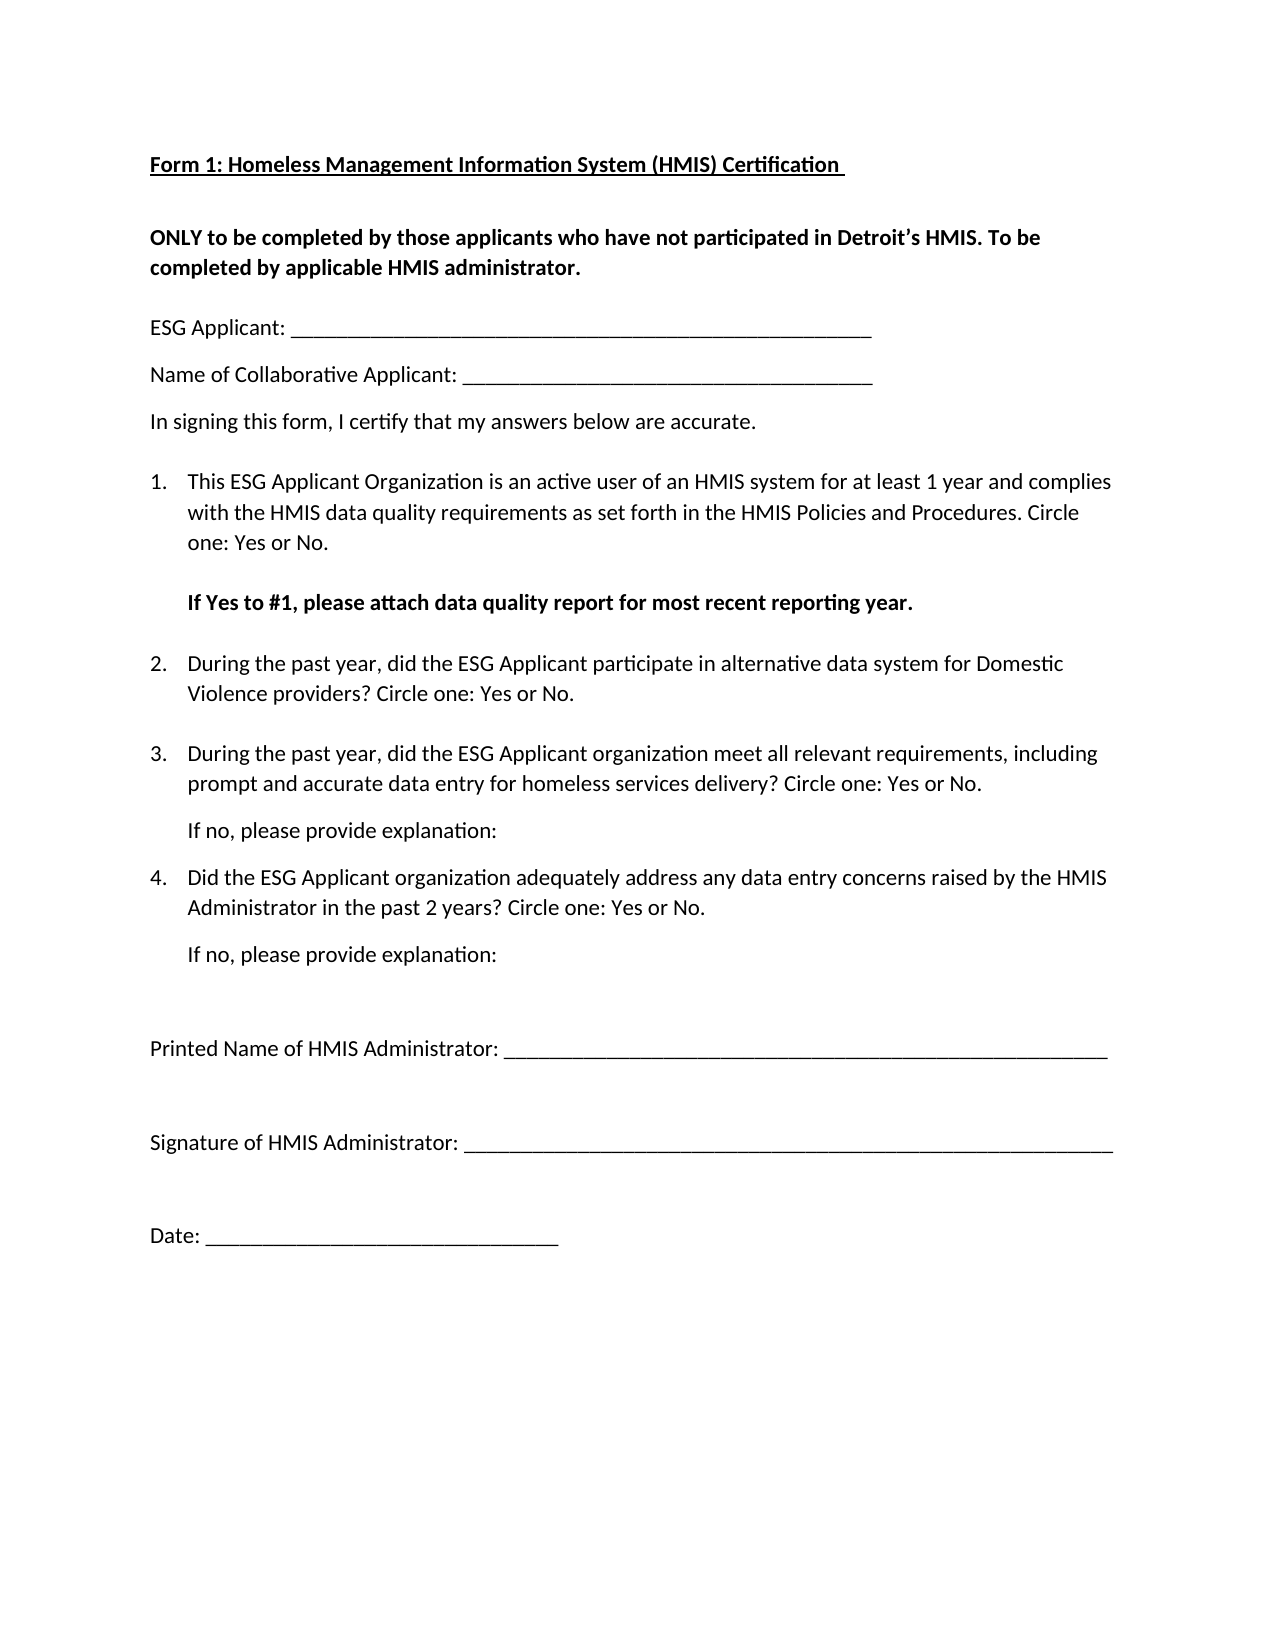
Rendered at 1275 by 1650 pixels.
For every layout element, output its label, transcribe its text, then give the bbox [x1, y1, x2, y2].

text Date: _______________________________ [150, 1222, 1125, 1250]
list During the past year, did the ESG Applicant participate in alternative data system for Domestic Violence providers? Circle one: Yes or No. [150, 649, 1125, 707]
text ESG Applicant: ___________________________________________________ [150, 313, 1125, 341]
text In signing this form, I certify that my answers below are accurate. [150, 407, 1125, 435]
text Printed Name of HMIS Administrator: _____________________________________________________ [150, 1034, 1125, 1062]
subtitle Form 1: Homeless Management Information System (HMIS) Certification [150, 150, 1125, 178]
text If no, please provide explanation: [150, 816, 1125, 844]
text If no, please provide explanation: [150, 940, 1125, 968]
text ONLY to be completed by those applicants who have not participated in Detroit’s HMIS. To be completed by applicable HMIS administrator. [150, 223, 1125, 281]
list During the past year, did the ESG Applicant organization meet all relevant requirements, including prompt and accurate data entry for homeless services delivery? Circle one: Yes or No. [150, 739, 1125, 798]
text Name of Collaborative Applicant: ____________________________________ [150, 360, 1125, 388]
list This ESG Applicant Organization is an active user of an HMIS system for at least 1 year and complies with the HMIS data quality requirements as set forth in the HMIS Policies and Procedures. Circle one: Yes or No. [150, 467, 1125, 556]
list If Yes to #1, please attach data quality report for most recent reporting year. [187, 588, 1125, 616]
list Did the ESG Applicant organization adequately address any data entry concerns raised by the HMIS Administrator in the past 2 years? Circle one: Yes or No. [150, 863, 1125, 922]
text Signature of HMIS Administrator: _________________________________________________________ [150, 1128, 1125, 1156]
